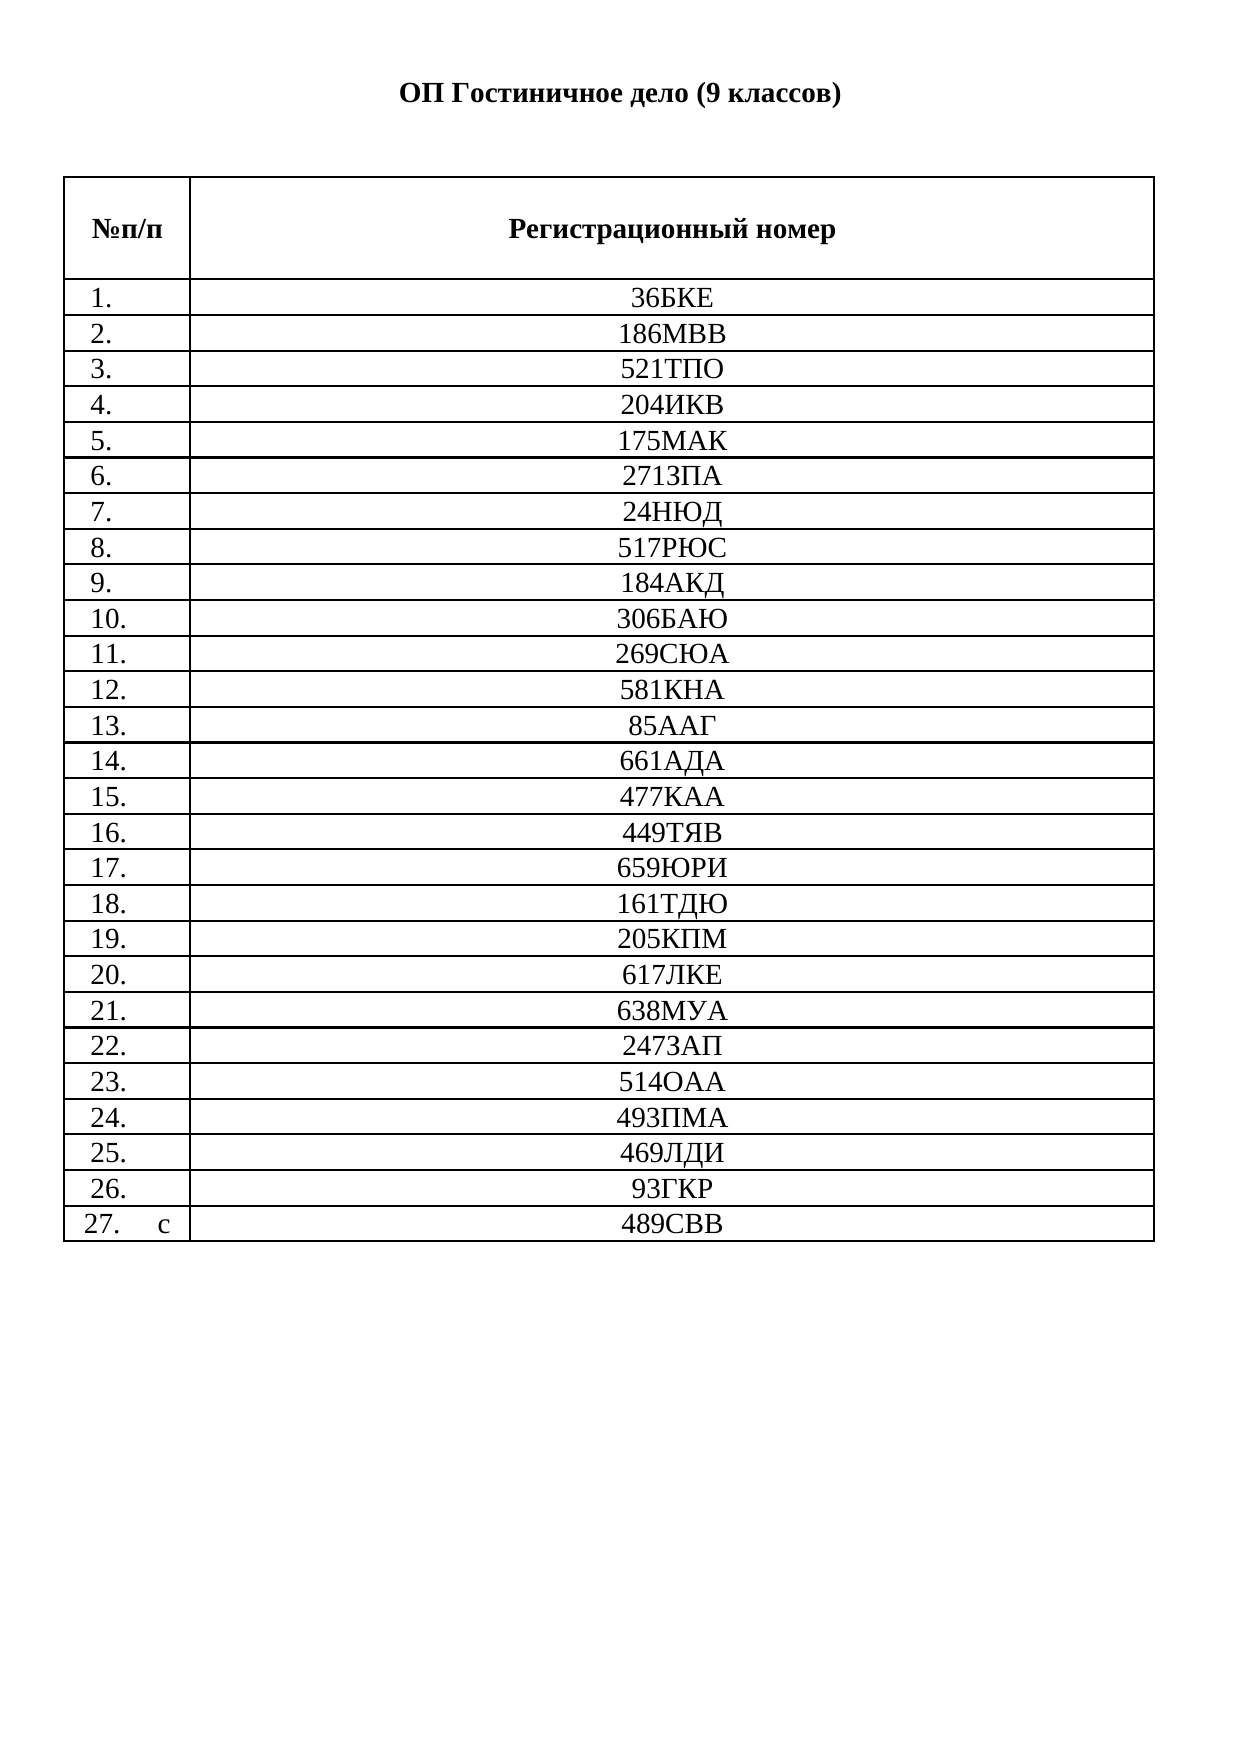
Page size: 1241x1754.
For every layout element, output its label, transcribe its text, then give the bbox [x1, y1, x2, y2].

table_cell [65, 886, 189, 919]
table_cell 184АКД [191, 565, 1153, 599]
table_cell [65, 957, 189, 991]
table_cell [65, 601, 189, 634]
table_cell [65, 387, 189, 421]
table_cell 517РЮС [191, 530, 1153, 563]
table_cell 581КНА [191, 672, 1153, 706]
table_cell [65, 744, 189, 777]
table_cell [65, 672, 189, 706]
table_cell [65, 922, 189, 955]
table_cell 85ААГ [191, 708, 1153, 741]
table_cell 638МУА [191, 993, 1153, 1026]
table_cell 659ЮРИ [191, 850, 1153, 884]
table_cell [65, 530, 189, 563]
table_cell [65, 494, 189, 528]
table_cell [65, 815, 189, 848]
table_cell 306БАЮ [191, 601, 1153, 634]
table_cell 175МАК [191, 423, 1153, 456]
table_cell [65, 1029, 189, 1062]
table_cell 469ЛДИ [191, 1135, 1153, 1169]
text ОП Гостиничное дело (9 классов) [75, 75, 1165, 108]
table_cell 161ТДЮ [191, 886, 1153, 919]
table_cell 489СВВ [191, 1207, 1153, 1240]
table_cell [65, 316, 189, 349]
table_cell 186МВВ [191, 316, 1153, 349]
table_cell [65, 1135, 189, 1169]
table_cell 269СЮА [191, 637, 1153, 670]
table_cell [65, 708, 189, 741]
table_cell 521ТПО [191, 352, 1153, 385]
table_cell с [65, 1207, 189, 1240]
table_cell 36БКЕ [191, 280, 1153, 314]
table_cell [65, 1100, 189, 1133]
table_cell 205КПМ [191, 922, 1153, 955]
table_cell 449ТЯВ [191, 815, 1153, 848]
table_cell 617ЛКЕ [191, 957, 1153, 991]
table_cell 661АДА [191, 744, 1153, 777]
table_cell [65, 459, 189, 492]
table_cell [65, 565, 189, 599]
table_cell [65, 779, 189, 813]
table_cell 271ЗПА [191, 459, 1153, 492]
table_cell 493ПМА [191, 1100, 1153, 1133]
table_cell [65, 1064, 189, 1098]
table_cell 514ОАА [191, 1064, 1153, 1098]
table_cell [65, 993, 189, 1026]
table_cell 477КАА [191, 779, 1153, 813]
table_cell 204ИКВ [191, 387, 1153, 421]
table_cell [65, 352, 189, 385]
table_cell 93ГКР [191, 1171, 1153, 1204]
table_cell [65, 637, 189, 670]
table_cell 247ЗАП [191, 1029, 1153, 1062]
table_cell [65, 423, 189, 456]
table_cell [65, 1171, 189, 1204]
table_header Регистрационный номер [191, 178, 1153, 278]
table_header №п/п [65, 178, 189, 278]
table_cell [65, 850, 189, 884]
table_cell [65, 280, 189, 314]
table_cell 24НЮД [191, 494, 1153, 528]
